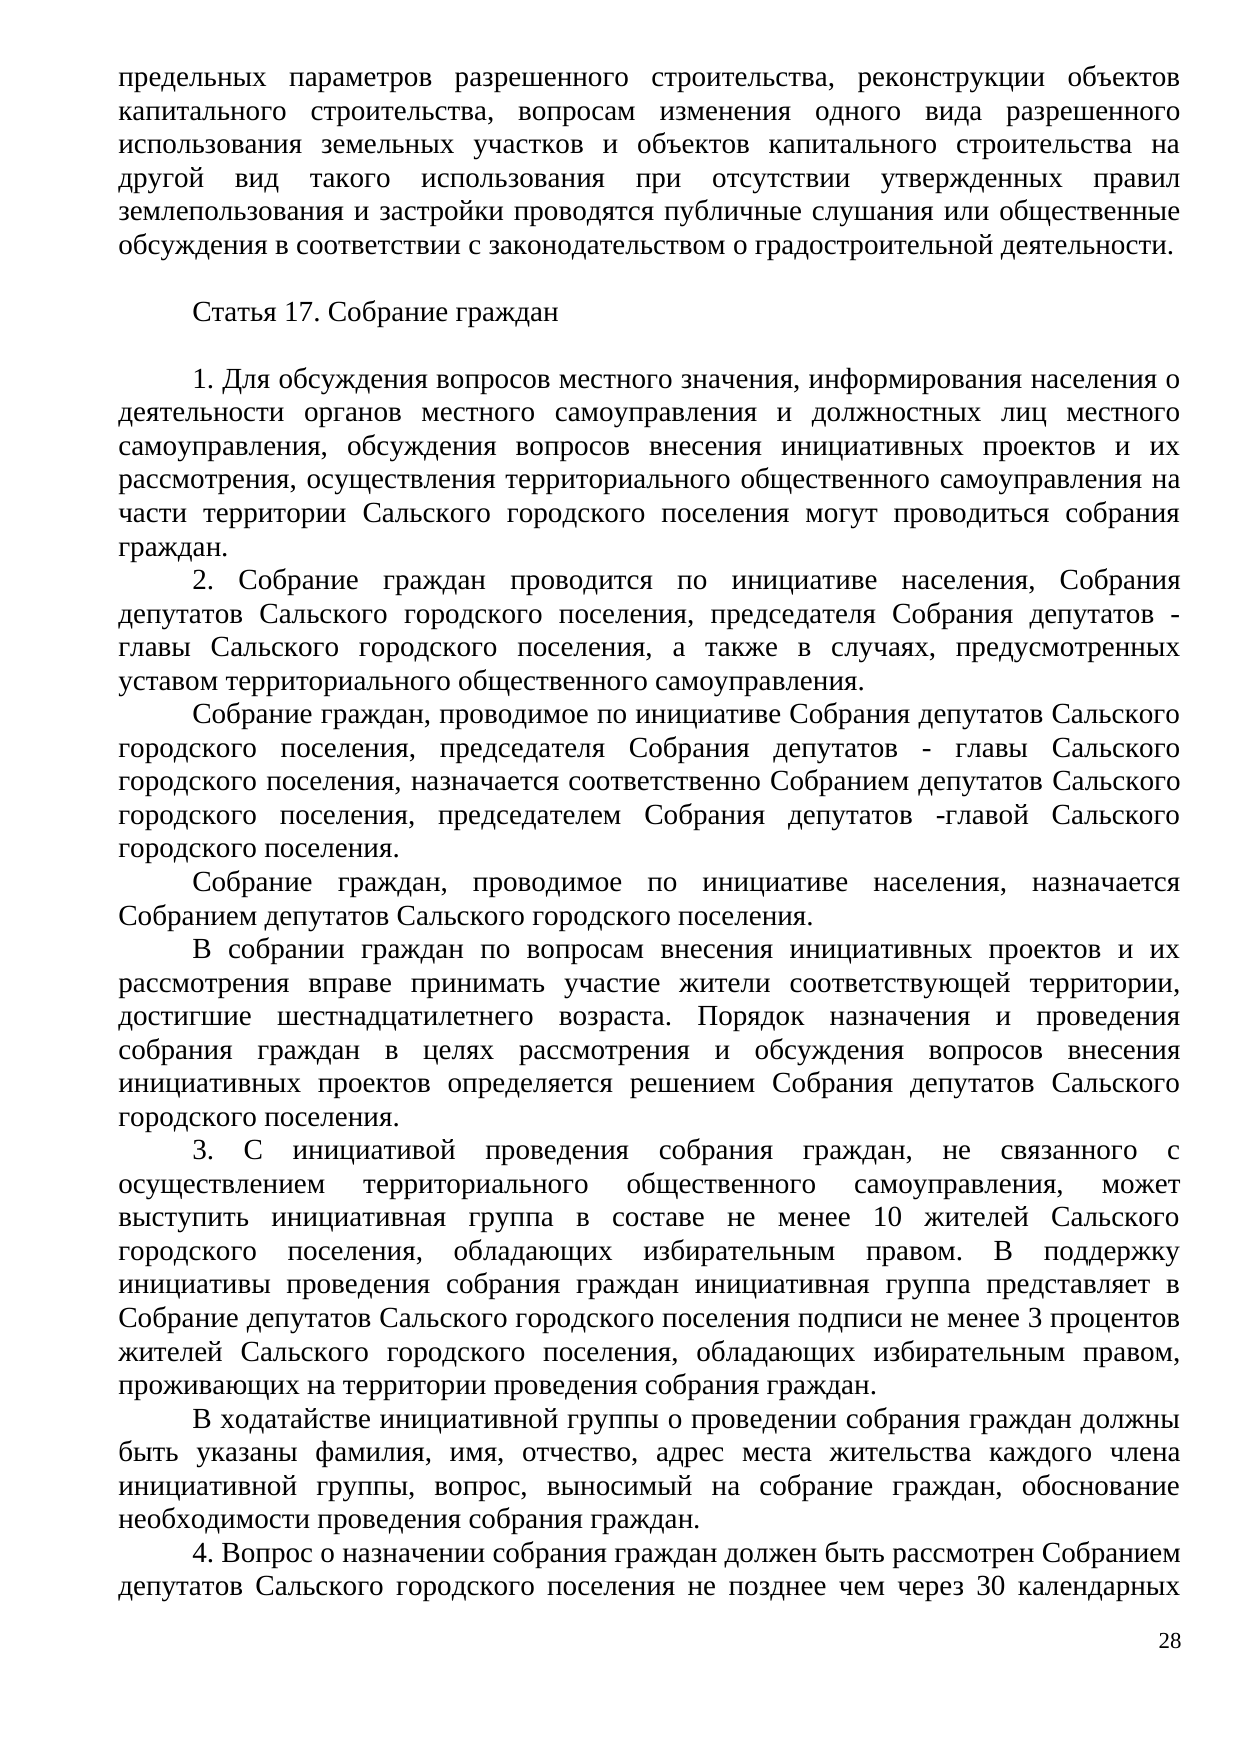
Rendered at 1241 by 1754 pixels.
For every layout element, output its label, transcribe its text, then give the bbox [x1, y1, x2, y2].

text Собрание граждан, проводимое по инициативе населения, назначается Собранием депутатов Сальского городского поселения. [118, 864, 1181, 931]
text 2. Собрание граждан проводится по инициативе населения, Собрания депутатов Сальского городского поселения, председателя Собрания депутатов -главы Сальского городского поселения, а также в случаях, предусмотренных уставом территориального общественного самоуправления. [118, 562, 1181, 696]
text В собрании граждан по вопросам внесения инициативных проектов и их рассмотрения вправе принимать участие жители соответствующей территории, достигшие шестнадцатилетнего возраста. Порядок назначения и проведения собрания граждан в целях рассмотрения и обсуждения вопросов внесения инициативных проектов определяется решением Собрания депутатов Сальского городского поселения. [118, 931, 1181, 1132]
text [118, 1535, 1181, 1602]
text 3. С инициативой проведения собрания граждан, не связанного с осуществлением территориального общественного самоуправления, может выступить инициативная группа в составе не менее 10 жителей Сальского городского поселения, обладающих избирательным правом. В поддержку инициативы проведения собрания граждан инициативная группа представляет в Собрание депутатов Сальского городского поселения подписи не менее 3 процентов жителей Сальского городского поселения, обладающих избирательным правом, проживающих на территории проведения собрания граждан. [118, 1132, 1181, 1401]
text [118, 59, 1181, 260]
text Статья 17. Собрание граждан [118, 294, 1181, 327]
text В ходатайстве инициативной группы о проведении собрания граждан должны быть указаны фамилия, имя, отчество, адрес места жительства каждого члена инициативной группы, вопрос, выносимый на собрание граждан, обоснование необходимости проведения собрания граждан. [118, 1401, 1181, 1535]
text Собрание граждан, проводимое по инициативе Собрания депутатов Сальского городского поселения, председателя Собрания депутатов - главы Сальского городского поселения, назначается соответственно Собранием депутатов Сальского городского поселения, председателем Собрания депутатов -главой Сальского городского поселения. [118, 696, 1181, 864]
text 1. Для обсуждения вопросов местного значения, информирования населения о деятельности органов местного самоуправления и должностных лиц местного самоуправления, обсуждения вопросов внесения инициативных проектов и их рассмотрения, осуществления территориального общественного самоуправления на части территории Сальского городского поселения могут проводиться собрания граждан. [118, 361, 1181, 562]
